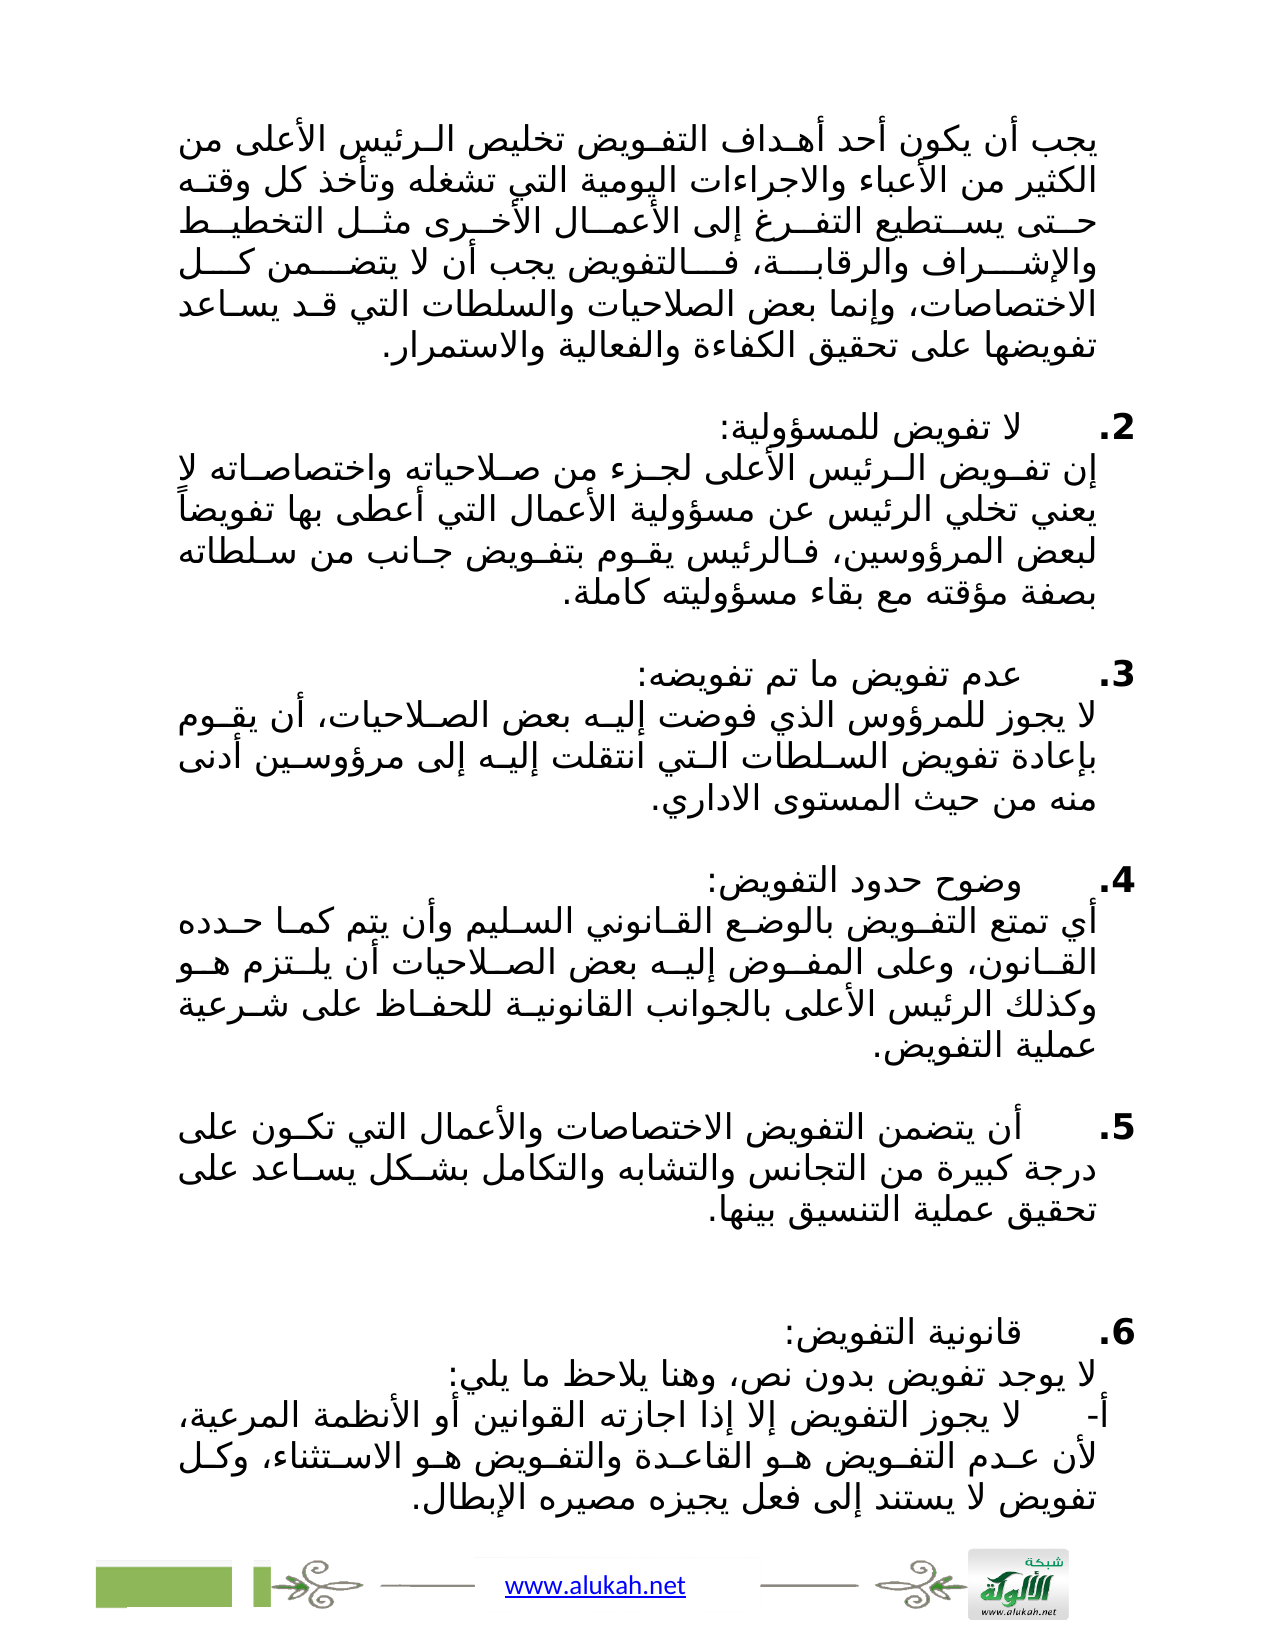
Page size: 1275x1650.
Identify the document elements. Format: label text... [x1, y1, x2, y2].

list وضوح حدود التفويض: [177, 859, 1098, 901]
list عدم تفويض ما تم تفويضه: [177, 653, 1098, 695]
text يجب أن يكون أحد أهداف التفويض تخليص الرئيس الأعلى من الكثير من الأعباء والاجراءات اليومية التي تشغله وتأخذ كل وقته حتى يستطيع التفرغ إلى الأعمال الأخرى مثل التخطيط والإشراف والرقابة، فالتفويض يجب أن لا يتضمن كل الاختصاصات، وإنما بعض الصلاحيات والسلطات التي قد يساعد تفويضها على تحقيق الكفاءة والفعالية والاستمرار. [177, 118, 1098, 366]
text أي تمتع التفويض بالوضع القانوني السليم وأن يتم كما حدده القانون، وعلى المفوض إليه بعض الصلاحيات أن يلتزم هو وكذلك الرئيس الأعلى بالجوانب القانونية للحفاظ على شرعية عملية التفويض. [177, 901, 1098, 1066]
list قانونية التفويض: [177, 1312, 1098, 1353]
text إن تفويض الرئيس الأعلى لجزء من صلاحياته واختصاصاته لا يعني تخلي الرئيس عن مسؤولية الأعمال التي أعطى بها تفويضاً لبعض المرؤوسين، فالرئيس يقوم بتفويض جانب من سلطاته بصفة مؤقته مع بقاء مسؤوليته كاملة. [177, 448, 1098, 613]
text لا يوجد تفويض بدون نص، وهنا يلاحظ ما يلي: [177, 1353, 1098, 1394]
picture [94, 1545, 1070, 1627]
list لا تفويض للمسؤولية: [177, 406, 1098, 448]
list أن يتضمن التفويض الاختصاصات والأعمال التي تكون على درجة كبيرة من التجانس والتشابه والتكامل بشكل يساعد على تحقيق عملية التنسيق بينها. [177, 1106, 1098, 1230]
text لا يجوز للمرؤوس الذي فوضت إليه بعض الصلاحيات، أن يقوم بإعادة تفويض السلطات التي انتقلت إليه إلى مرؤوسين أدنى منه من حيث المستوى الاداري. [177, 695, 1098, 818]
list لا يجوز التفويض إلا إذا اجازته القوانين أو الأنظمة المرعية، لأن عدم التفويض هو القاعدة والتفويض هو الاستثناء، وكل تفويض لا يستند إلى فعل يجيزه مصيره الإبطال. [177, 1394, 1098, 1518]
